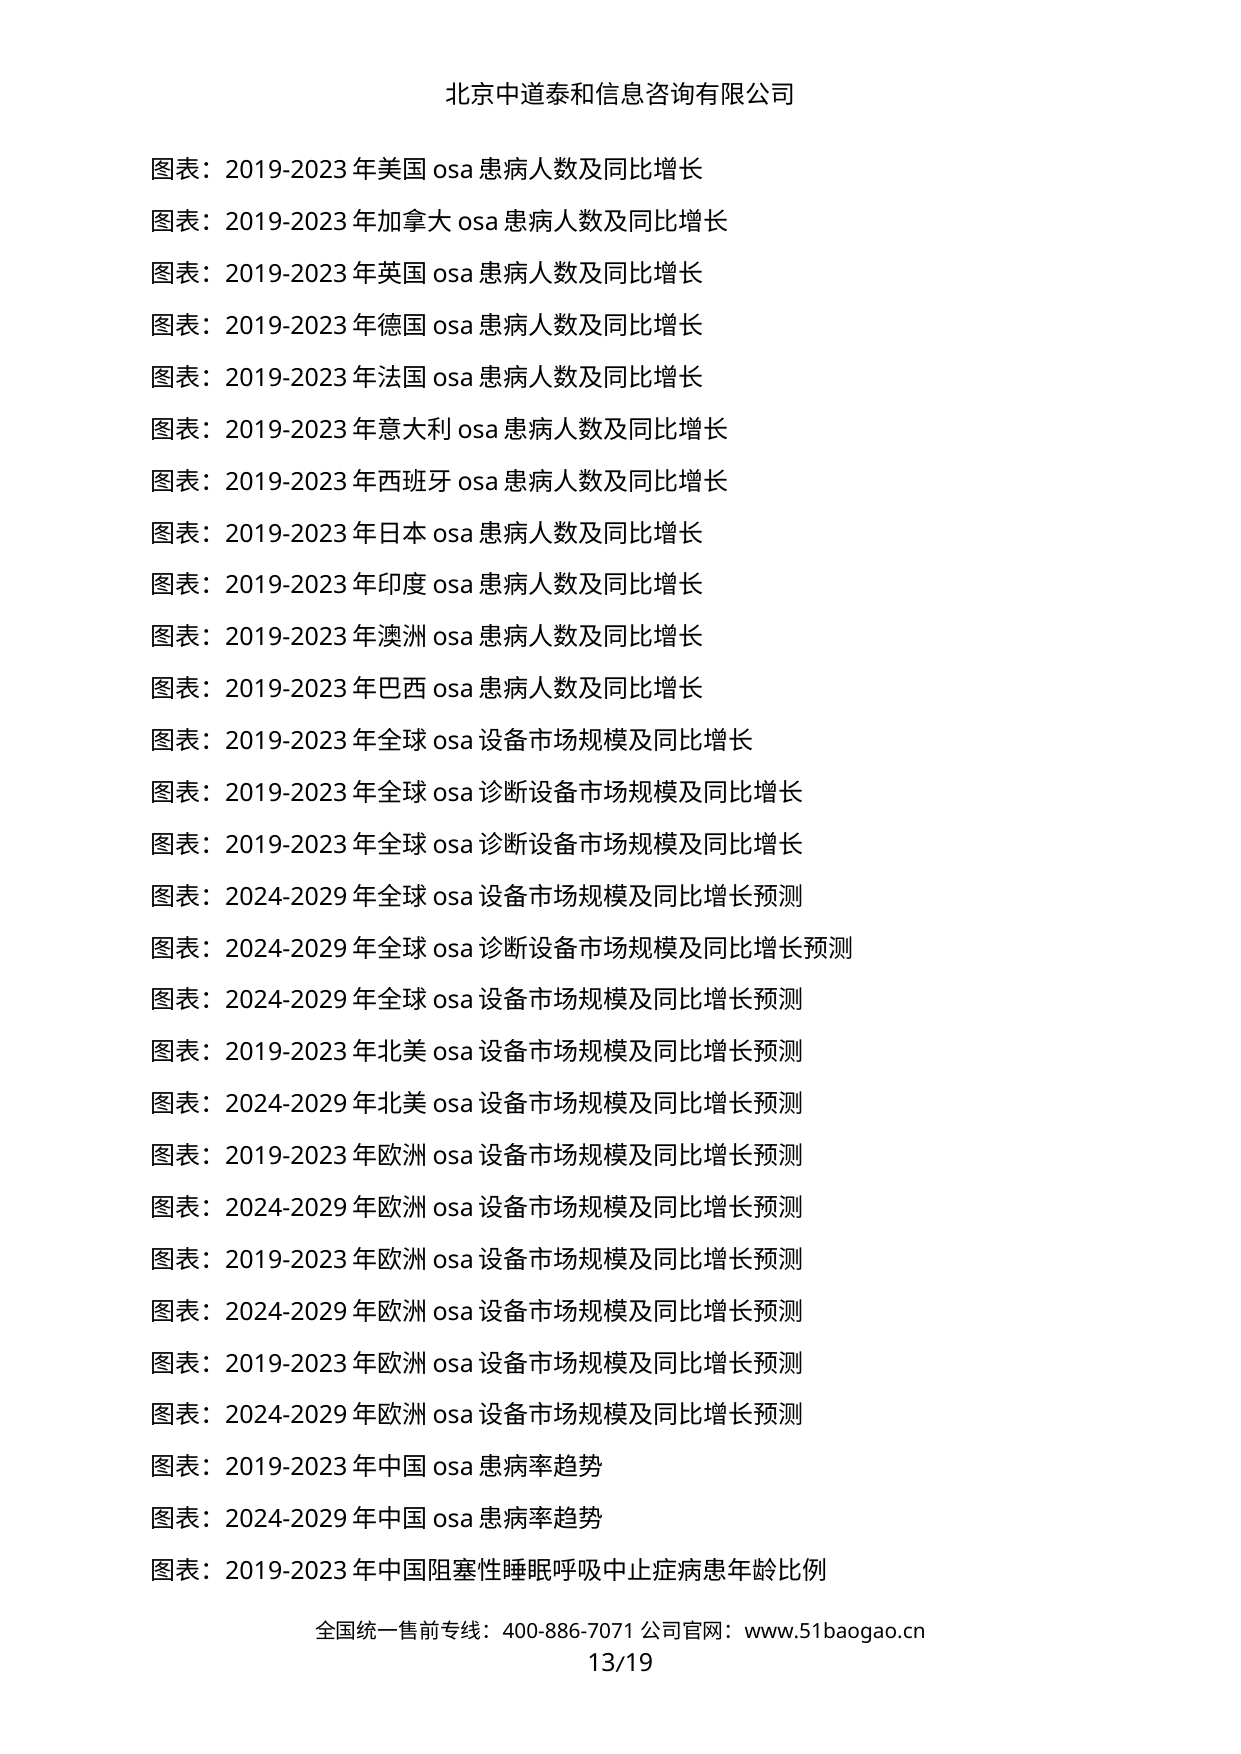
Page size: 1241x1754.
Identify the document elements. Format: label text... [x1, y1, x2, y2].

text 图表：2019-2023年欧洲osa设备市场规模及同比增长预测 [150, 1136, 1090, 1172]
text 图表：2024-2029年中国osa患病率趋势 [150, 1499, 1090, 1535]
text 图表：2019-2023年全球osa诊断设备市场规模及同比增长 [150, 772, 1090, 809]
text 图表：2019-2023年中国阻塞性睡眠呼吸中止症病患年龄比例 [150, 1551, 1090, 1587]
text 图表：2019-2023年德国osa患病人数及同比增长 [150, 306, 1090, 342]
text 图表：2019-2023年印度osa患病人数及同比增长 [150, 565, 1090, 601]
text 图表：2024-2029年欧洲osa设备市场规模及同比增长预测 [150, 1291, 1090, 1327]
text 图表：2019-2023年欧洲osa设备市场规模及同比增长预测 [150, 1239, 1090, 1276]
text 图表：2019-2023年欧洲osa设备市场规模及同比增长预测 [150, 1343, 1090, 1379]
text 图表：2024-2029年全球osa诊断设备市场规模及同比增长预测 [150, 928, 1090, 964]
text 图表：2019-2023年全球osa诊断设备市场规模及同比增长 [150, 824, 1090, 861]
text 图表：2019-2023年英国osa患病人数及同比增长 [150, 254, 1090, 290]
text 图表：2024-2029年全球osa设备市场规模及同比增长预测 [150, 876, 1090, 912]
text 图表：2019-2023年西班牙osa患病人数及同比增长 [150, 461, 1090, 497]
text 图表：2019-2023年全球osa设备市场规模及同比增长 [150, 721, 1090, 757]
text 图表：2024-2029年全球osa设备市场规模及同比增长预测 [150, 980, 1090, 1016]
text 图表：2019-2023年加拿大osa患病人数及同比增长 [150, 202, 1090, 238]
text 图表：2019-2023年意大利osa患病人数及同比增长 [150, 409, 1090, 446]
text 图表：2019-2023年巴西osa患病人数及同比增长 [150, 669, 1090, 705]
text 图表：2019-2023年中国osa患病率趋势 [150, 1447, 1090, 1483]
text 图表：2024-2029年北美osa设备市场规模及同比增长预测 [150, 1084, 1090, 1120]
text 图表：2019-2023年北美osa设备市场规模及同比增长预测 [150, 1032, 1090, 1068]
text 图表：2019-2023年澳洲osa患病人数及同比增长 [150, 617, 1090, 653]
text 图表：2019-2023年美国osa患病人数及同比增长 [150, 150, 1090, 186]
text 图表：2019-2023年法国osa患病人数及同比增长 [150, 357, 1090, 394]
text 图表：2024-2029年欧洲osa设备市场规模及同比增长预测 [150, 1395, 1090, 1431]
text 图表：2019-2023年日本osa患病人数及同比增长 [150, 513, 1090, 549]
text 图表：2024-2029年欧洲osa设备市场规模及同比增长预测 [150, 1187, 1090, 1224]
